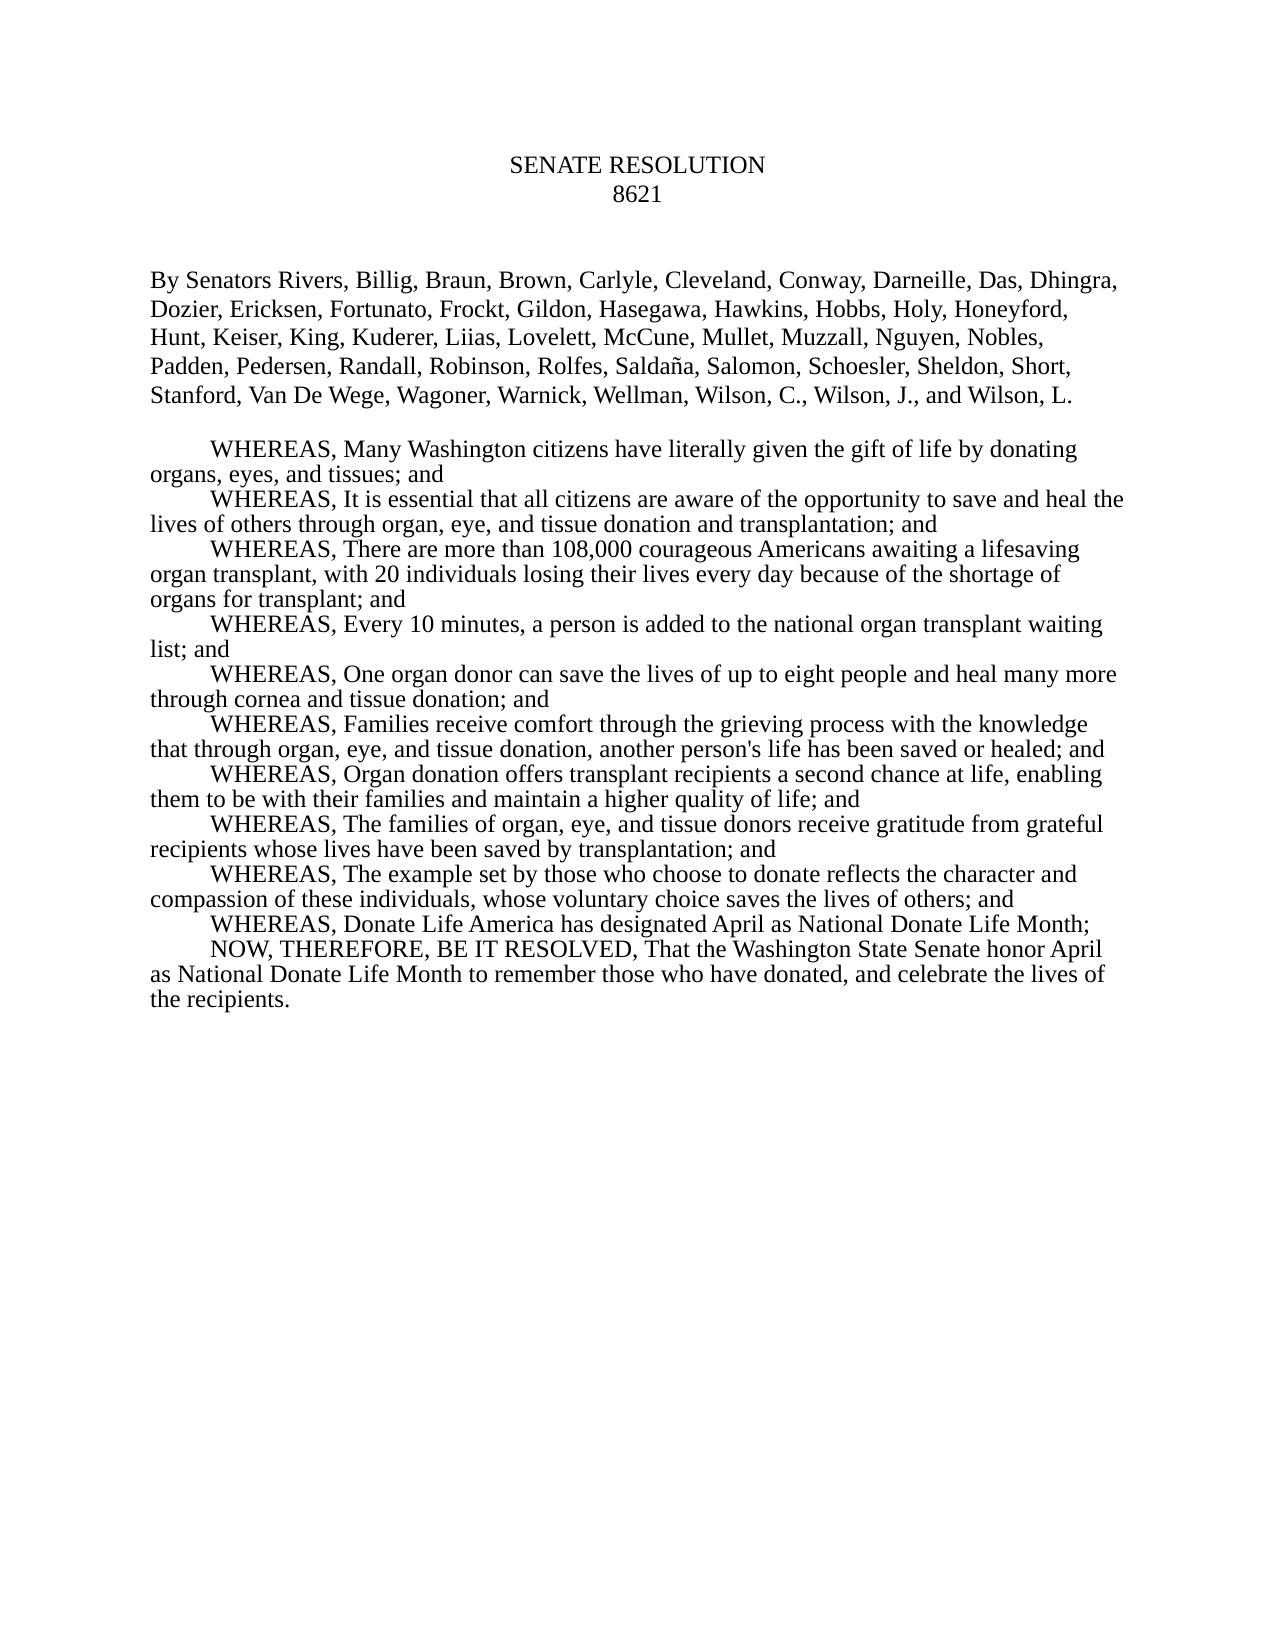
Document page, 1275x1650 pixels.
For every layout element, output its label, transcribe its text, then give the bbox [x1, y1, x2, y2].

text WHEREAS, Many Washington citizens have literally given the gift of life by donating organs, eyes, and tissues; and [150, 437, 1125, 487]
text WHEREAS, Donate Life America has designated April as National Donate Life Month; [150, 912, 1125, 937]
text SENATE RESOLUTION [150, 150, 1125, 179]
text WHEREAS, There are more than 108,000 courageous Americans awaiting a lifesaving organ transplant, with 20 individuals losing their lives every day because of the shortage of organs for transplant; and [150, 537, 1125, 612]
text By Senators Rivers, Billig, Braun, Brown, Carlyle, Cleveland, Conway, Darneille, Das, Dhingra, Dozier, Ericksen, Fortunato, Frockt, Gildon, Hasegawa, Hawkins, Hobbs, Holy, Honeyford, Hunt, Keiser, King, Kuderer, Liias, Lovelett, McCune, Mullet, Muzzall, Nguyen, Nobles, Padden, Pedersen, Randall, Robinson, Rolfes, Saldaña, Salomon, Schoesler, Sheldon, Short, Stanford, Van De Wege, Wagoner, Warnick, Wellman, Wilson, C., Wilson, J., and Wilson, L. [150, 265, 1125, 409]
text 8621 [150, 179, 1125, 207]
text NOW, THEREFORE, BE IT RESOLVED, That the Washington State Senate honor April as National Donate Life Month to remember those who have donated, and celebrate the lives of the recipients. [150, 937, 1125, 1012]
text WHEREAS, It is essential that all citizens are aware of the opportunity to save and heal the lives of others through organ, eye, and tissue donation and transplantation; and [150, 487, 1125, 537]
text WHEREAS, Every 10 minutes, a person is added to the national organ transplant waiting list; and [150, 612, 1125, 662]
text WHEREAS, Organ donation offers transplant recipients a second chance at life, enabling them to be with their families and maintain a higher quality of life; and [150, 762, 1125, 812]
text WHEREAS, Families receive comfort through the grieving process with the knowledge that through organ, eye, and tissue donation, another person's life has been saved or healed; and [150, 712, 1125, 762]
text WHEREAS, One organ donor can save the lives of up to eight people and heal many more through cornea and tissue donation; and [150, 662, 1125, 712]
text WHEREAS, The families of organ, eye, and tissue donors receive gratitude from grateful recipients whose lives have been saved by transplantation; and [150, 812, 1125, 862]
text WHEREAS, The example set by those who choose to donate reflects the character and compassion of these individuals, whose voluntary choice saves the lives of others; and [150, 862, 1125, 912]
